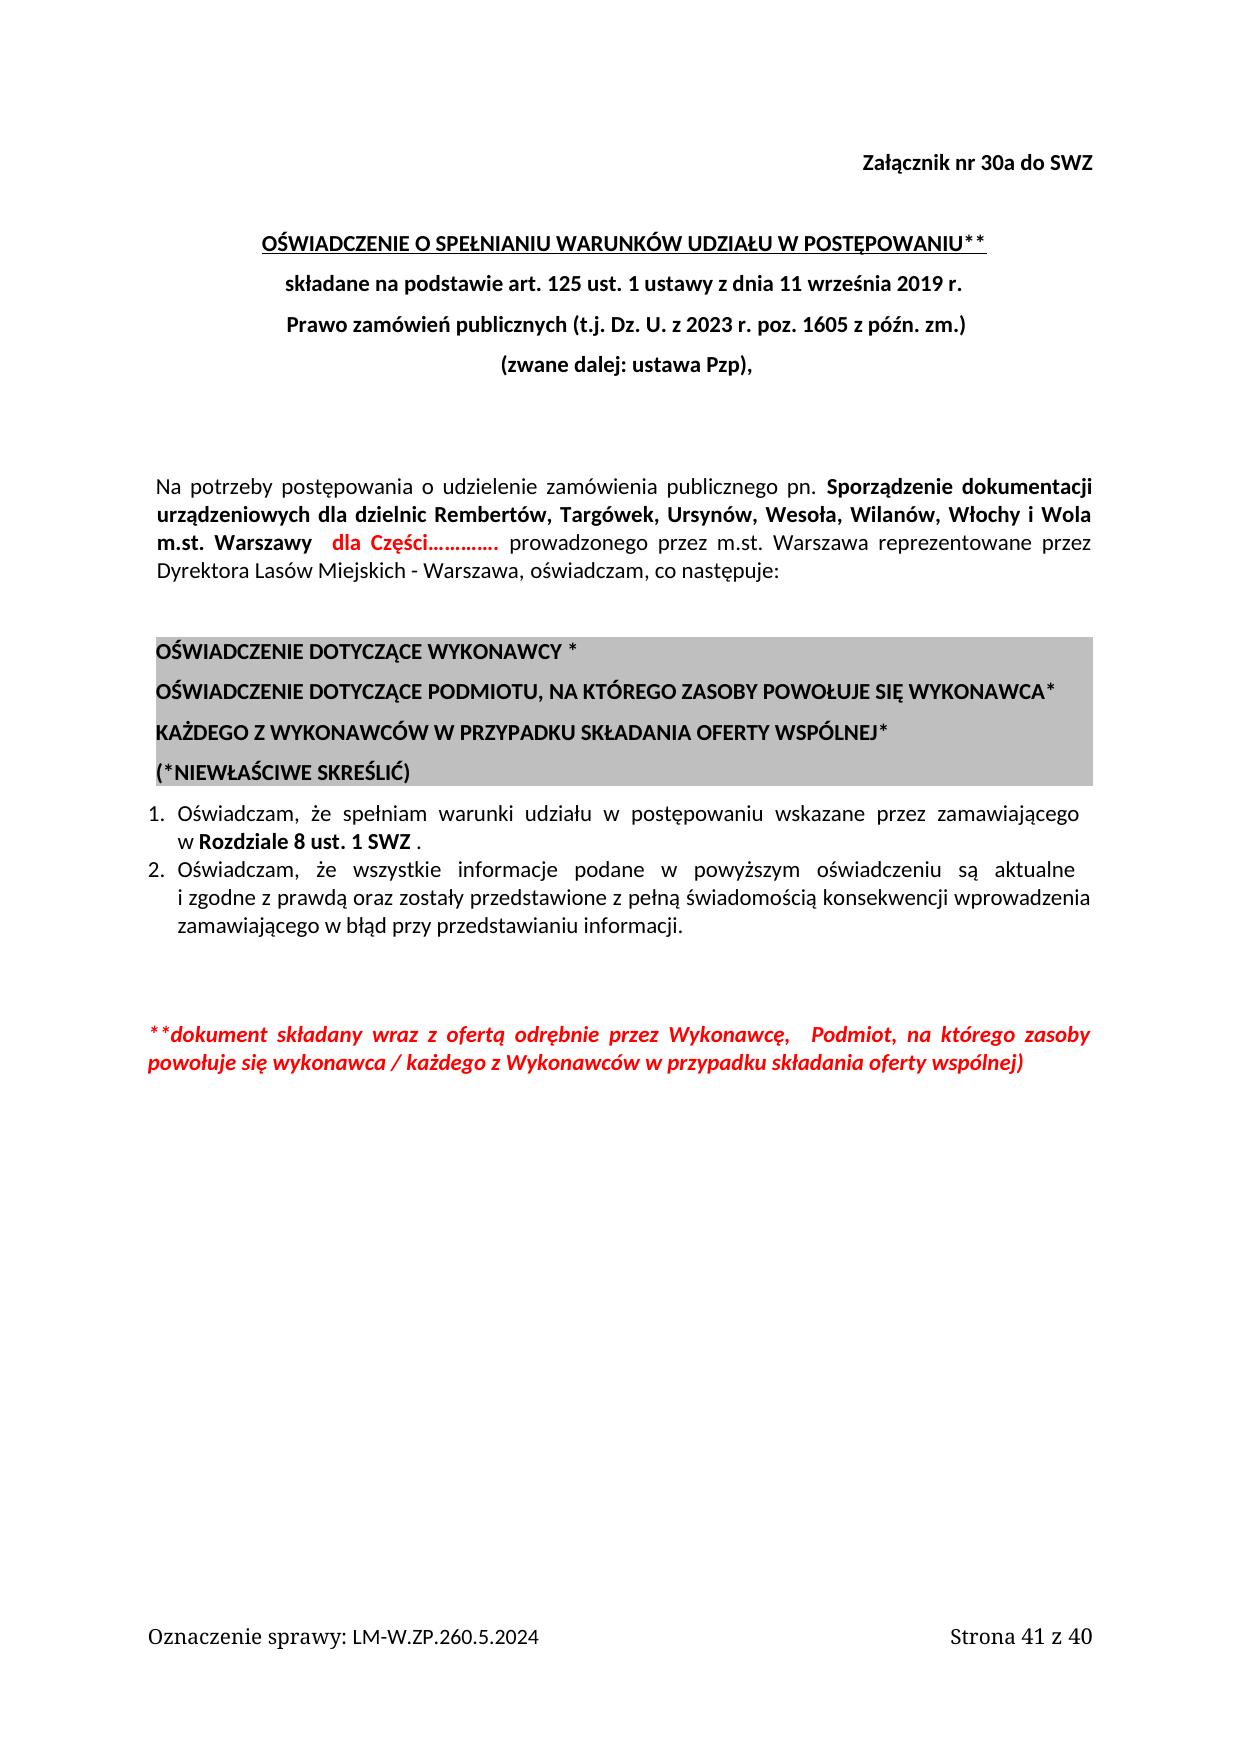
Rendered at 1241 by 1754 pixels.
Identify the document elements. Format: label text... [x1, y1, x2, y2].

list Oświadczam, że spełniam warunki udziału w postępowaniu wskazane przez zamawiającego w Rozdziale 8 ust. 1 SWZ . [148, 799, 1093, 855]
text Na potrzeby postępowania o udzielenie zamówienia publicznego pn. Sporządzenie dokumentacji urządzeniowych dla dzielnic Rembertów, Targówek, Ursynów, Wesoła, Wilanów, Włochy i Wola m.st. Warszawy dla Części…………. prowadzonego przez m.st. Warszawa reprezentowane przez Dyrektora Lasów Miejskich - Warszawa, oświadczam, co następuje: [156, 472, 1093, 584]
text Załącznik nr 30a do SWZ [156, 148, 1093, 176]
text (zwane dalej: ustawa Pzp), [156, 350, 1093, 378]
text Prawo zamówień publicznych (t.j. Dz. U. z 2023 r. poz. 1605 z późn. zm.) [156, 310, 1093, 338]
text (*NIEWŁAŚCIWE SKREŚLIĆ) [156, 758, 1093, 786]
text OŚWIADCZENIE DOTYCZĄCE PODMIOTU, NA KTÓREGO ZASOBY POWOŁUJE SIĘ WYKONAWCA* [156, 677, 1093, 705]
text OŚWIADCZENIE DOTYCZĄCE WYKONAWCY * [156, 637, 1093, 665]
text składane na podstawie art. 125 ust. 1 ustawy z dnia 11 września 2019 r. [156, 269, 1093, 297]
list Oświadczam, że wszystkie informacje podane w powyższym oświadczeniu są aktualne i zgodne z prawdą oraz zostały przedstawione z pełną świadomością konsekwencji wprowadzenia zamawiającego w błąd przy przedstawianiu informacji. [148, 855, 1093, 939]
text OŚWIADCZENIE O SPEŁNIANIU WARUNKÓW UDZIAŁU W POSTĘPOWANIU** [156, 229, 1093, 257]
text KAŻDEGO Z WYKONAWCÓW W PRZYPADKU SKŁADANIA OFERTY WSPÓLNEJ* [156, 718, 1093, 746]
text **dokument składany wraz z ofertą odrębnie przez Wykonawcę, Podmiot, na którego zasoby powołuje się wykonawca / każdego z Wykonawców w przypadku składania oferty wspólnej) [148, 1020, 1093, 1076]
